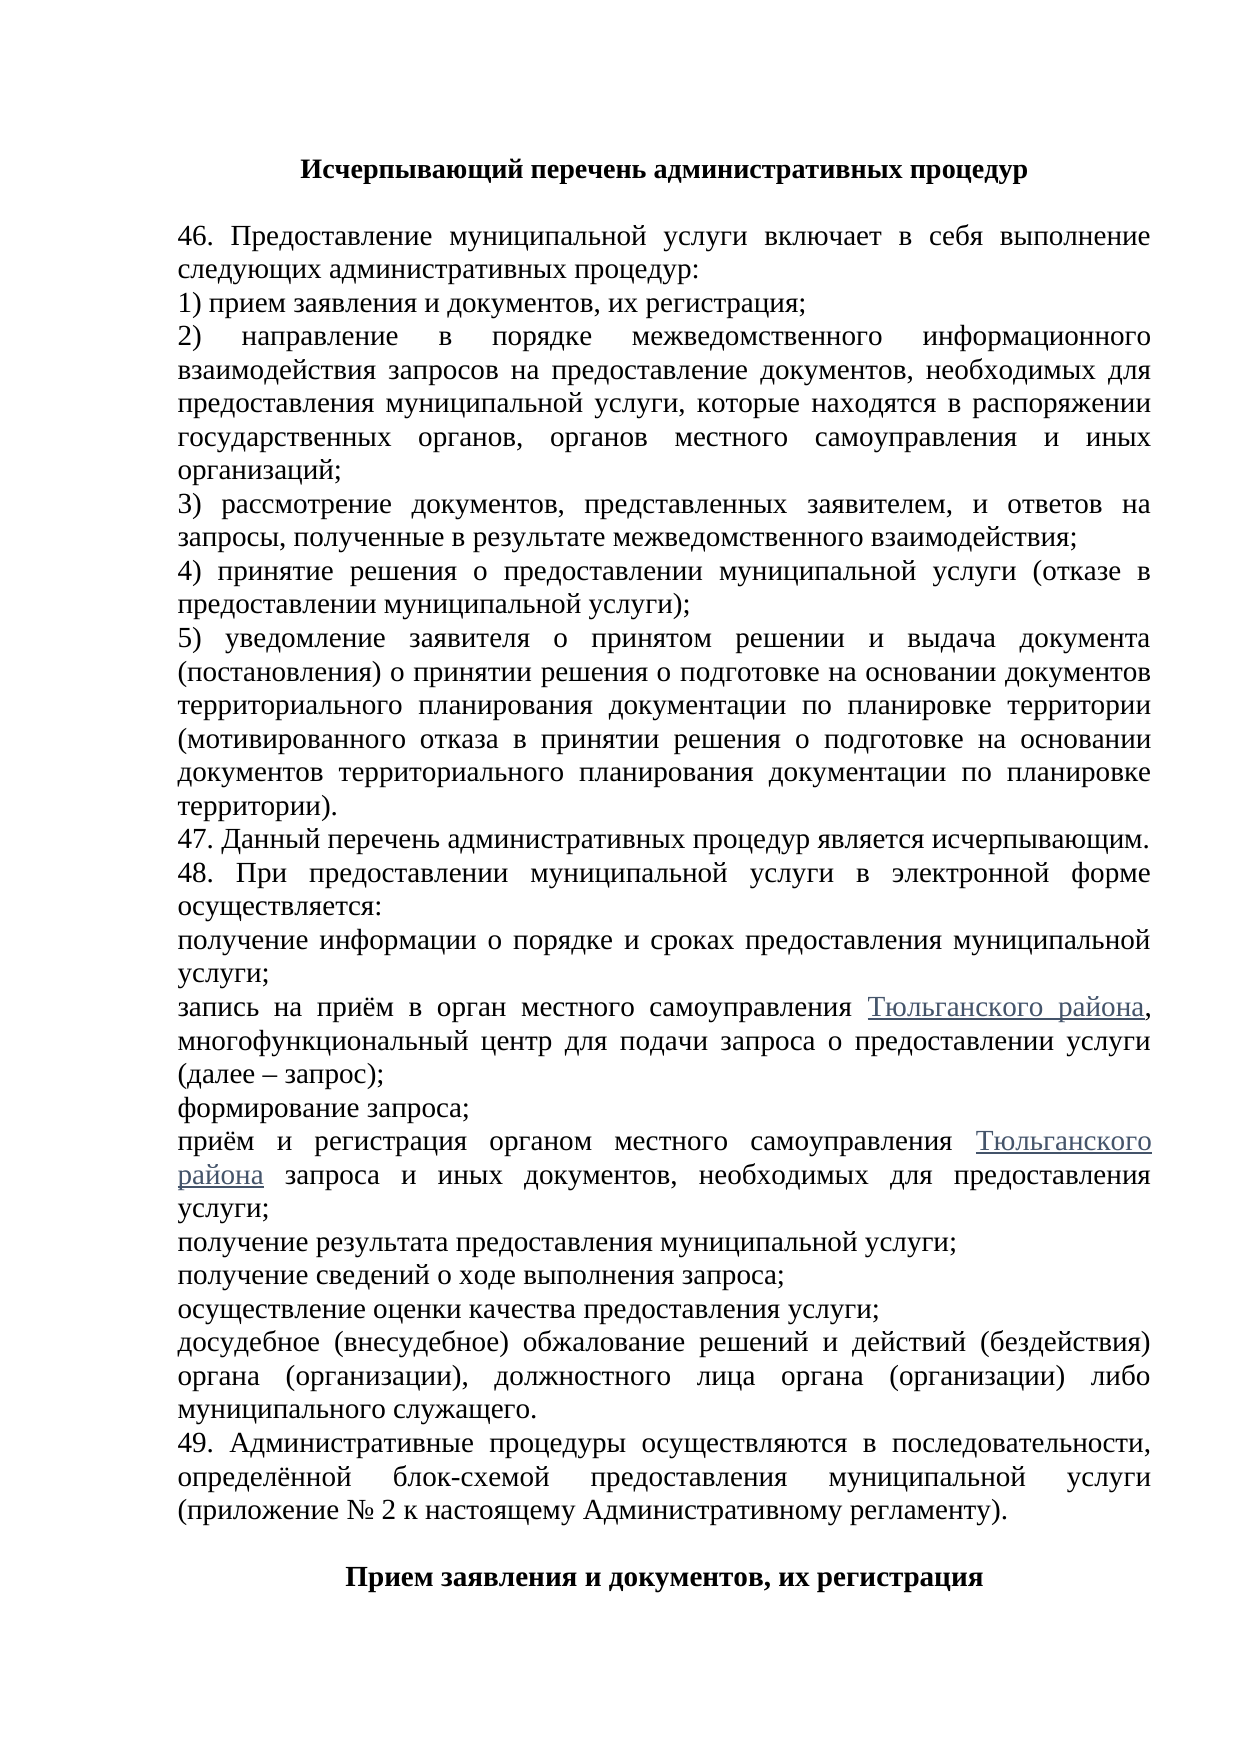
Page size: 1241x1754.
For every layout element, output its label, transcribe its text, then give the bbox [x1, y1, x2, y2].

text получение сведений о ходе выполнения запроса; [177, 1257, 1152, 1291]
text приём и регистрация органом местного самоуправления Тюльганского района запроса и иных документов, необходимых для предоставления услуги; [177, 1123, 1152, 1224]
text 2) направление в порядке межведомственного информационного взаимодействия запросов на предоставление документов, необходимых для предоставления муниципальной услуги, которые находятся в распоряжении государственных органов, органов местного самоуправления и иных организаций; [177, 318, 1152, 486]
text 1) прием заявления и документов, их регистрация; [177, 285, 1152, 318]
text получение информации о порядке и сроках предоставления муниципальной услуги; [177, 922, 1152, 989]
text 47. Данный перечень административных процедур является исчерпывающим. [177, 821, 1152, 855]
text 46. Предоставление муниципальной услуги включает в себя выполнение следующих административных процедур: [177, 218, 1152, 285]
text Исчерпывающий перечень административных процедур [177, 152, 1152, 184]
text 3) рассмотрение документов, представленных заявителем, и ответов на запросы, полученные в результате межведомственного взаимодействия; [177, 486, 1152, 553]
text получение результата предоставления муниципальной услуги; [177, 1224, 1152, 1257]
text 5) уведомление заявителя о принятом решении и выдача документа (постановления) о принятии решения о подготовке на основании документов территориального планирования документации по планировке территории (мотивированного отказа в принятии решения о подготовке на основании документов территориального планирования документации по планировке территории). [177, 620, 1152, 821]
text 49. Административные процедуры осуществляются в последовательности, определённой блок-схемой предоставления муниципальной услуги (приложение № 2 к настоящему Административному регламенту). [177, 1425, 1152, 1526]
text Прием заявления и документов, их регистрация [177, 1559, 1152, 1593]
text досудебное (внесудебное) обжалование решений и действий (бездействия) органа (организации), должностного лица органа (организации) либо муниципального служащего. [177, 1324, 1152, 1425]
text 48. При предоставлении муниципальной услуги в электронной форме осуществляется: [177, 855, 1152, 922]
text формирование запроса; [177, 1090, 1152, 1123]
text 4) принятие решения о предоставлении муниципальной услуги (отказе в предоставлении муниципальной услуги); [177, 553, 1152, 620]
text запись на приём в орган местного самоуправления Тюльганского района, многофункциональный центр для подачи запроса о предоставлении услуги (далее – запрос); [177, 989, 1152, 1090]
text осуществление оценки качества предоставления услуги; [177, 1291, 1152, 1324]
